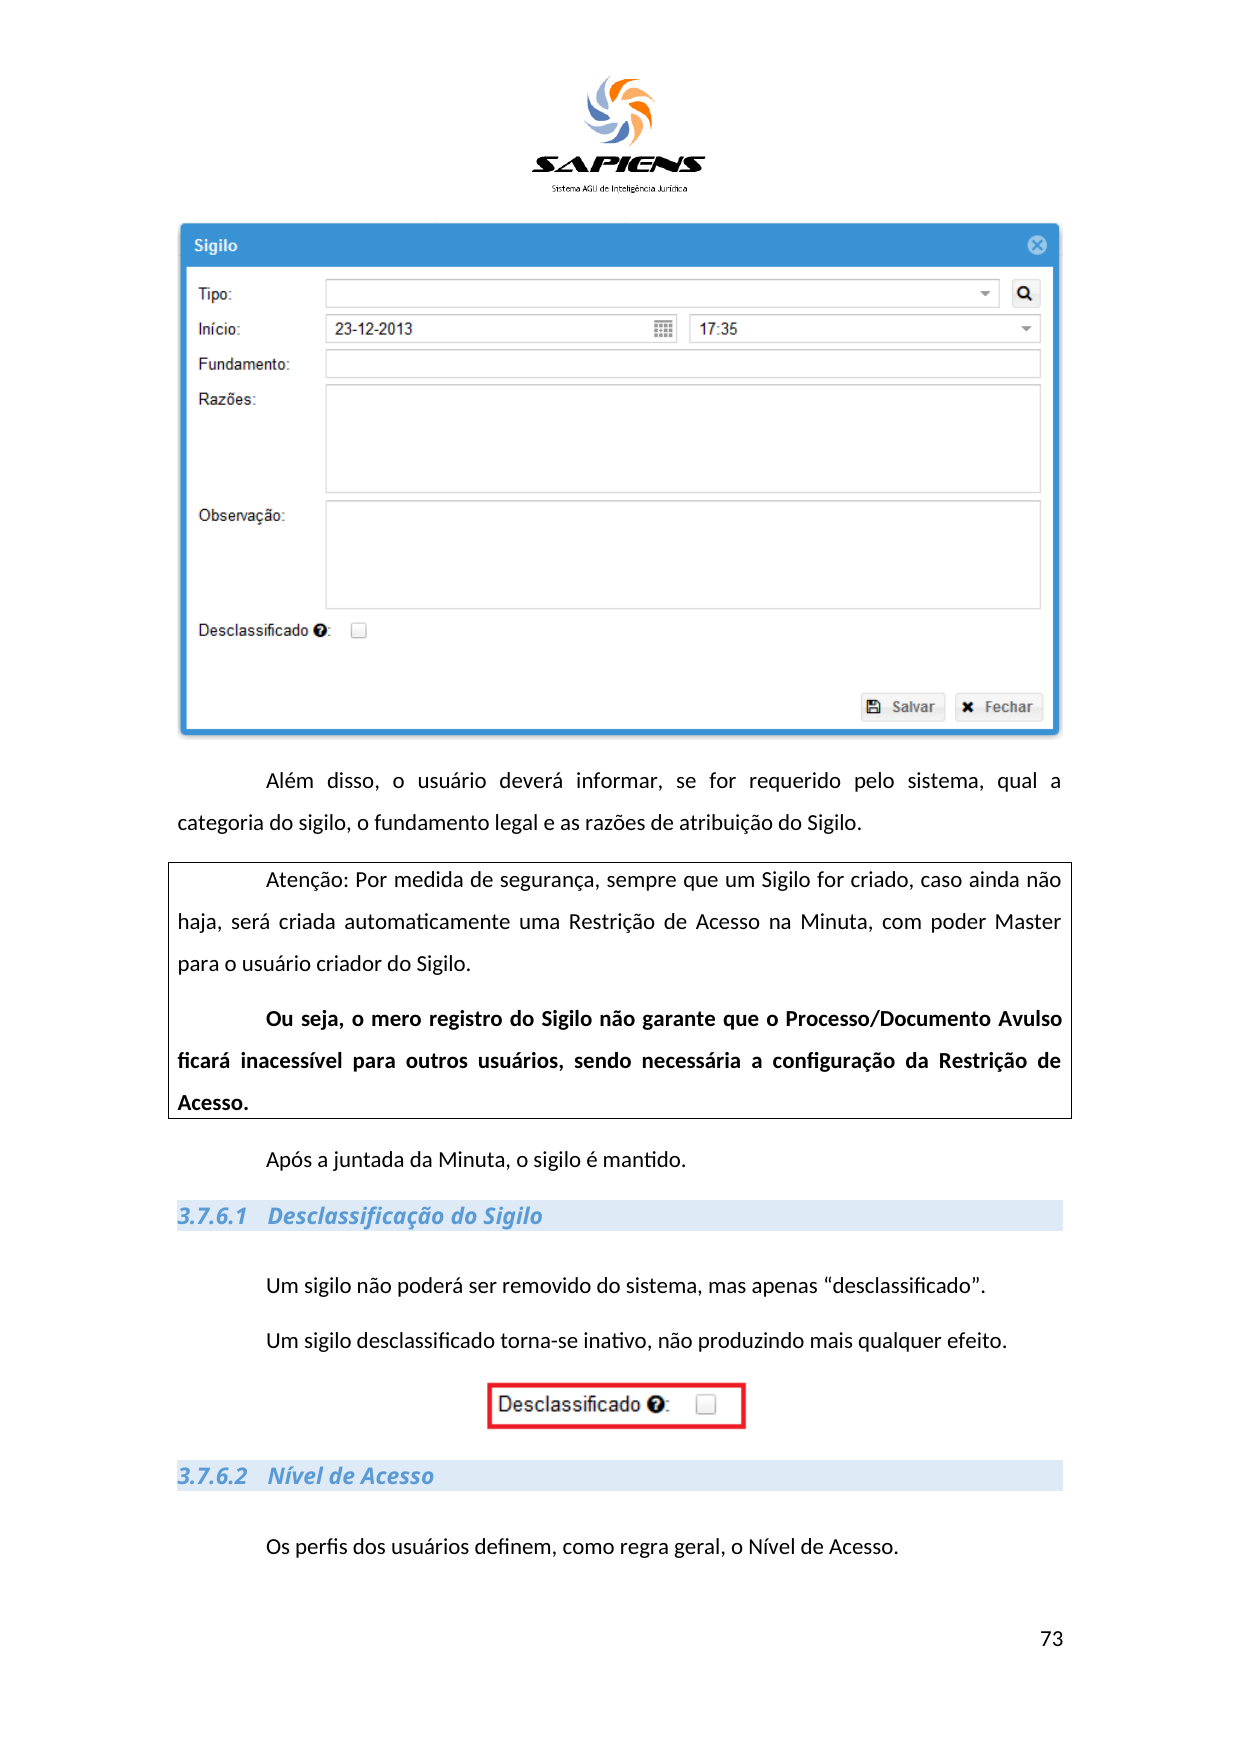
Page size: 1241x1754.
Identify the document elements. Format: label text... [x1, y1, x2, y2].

text Após a juntada da Minuta, o sigilo é mantido. [177, 1145, 1063, 1173]
text Atenção: Por medida de segurança, sempre que um Sigilo for criado, caso ainda não haja, será criada automaticamente uma Restrição de Acesso na Minuta, com poder Master para o usuário criador do Sigilo. [169, 863, 1071, 977]
text Os perfis dos usuários definem, como regra geral, o Nível de Acesso. [177, 1532, 1063, 1560]
subtitle Nível de Acesso [177, 1460, 1063, 1491]
subtitle Desclassificação do Sigilo [177, 1200, 1063, 1231]
text Um sigilo não poderá ser removido do sistema, mas apenas “desclassificado”. [177, 1272, 1063, 1300]
text Ou seja, o mero registro do Sigilo não garante que o Processo/Documento Avulso ficará inacessível para outros usuários, sendo necessária a configuração da Restrição de Acesso. [169, 1001, 1071, 1118]
picture [177, 222, 1063, 740]
text Um sigilo desclassificado torna-se inativo, não produzindo mais qualquer efeito. [177, 1326, 1063, 1354]
text Além disso, o usuário deverá informar, se for requerido pelo sistema, qual a categoria do sigilo, o fundamento legal e as razões de atribuição do Sigilo. [177, 766, 1063, 836]
picture [529, 73, 711, 194]
picture [486, 1380, 754, 1434]
